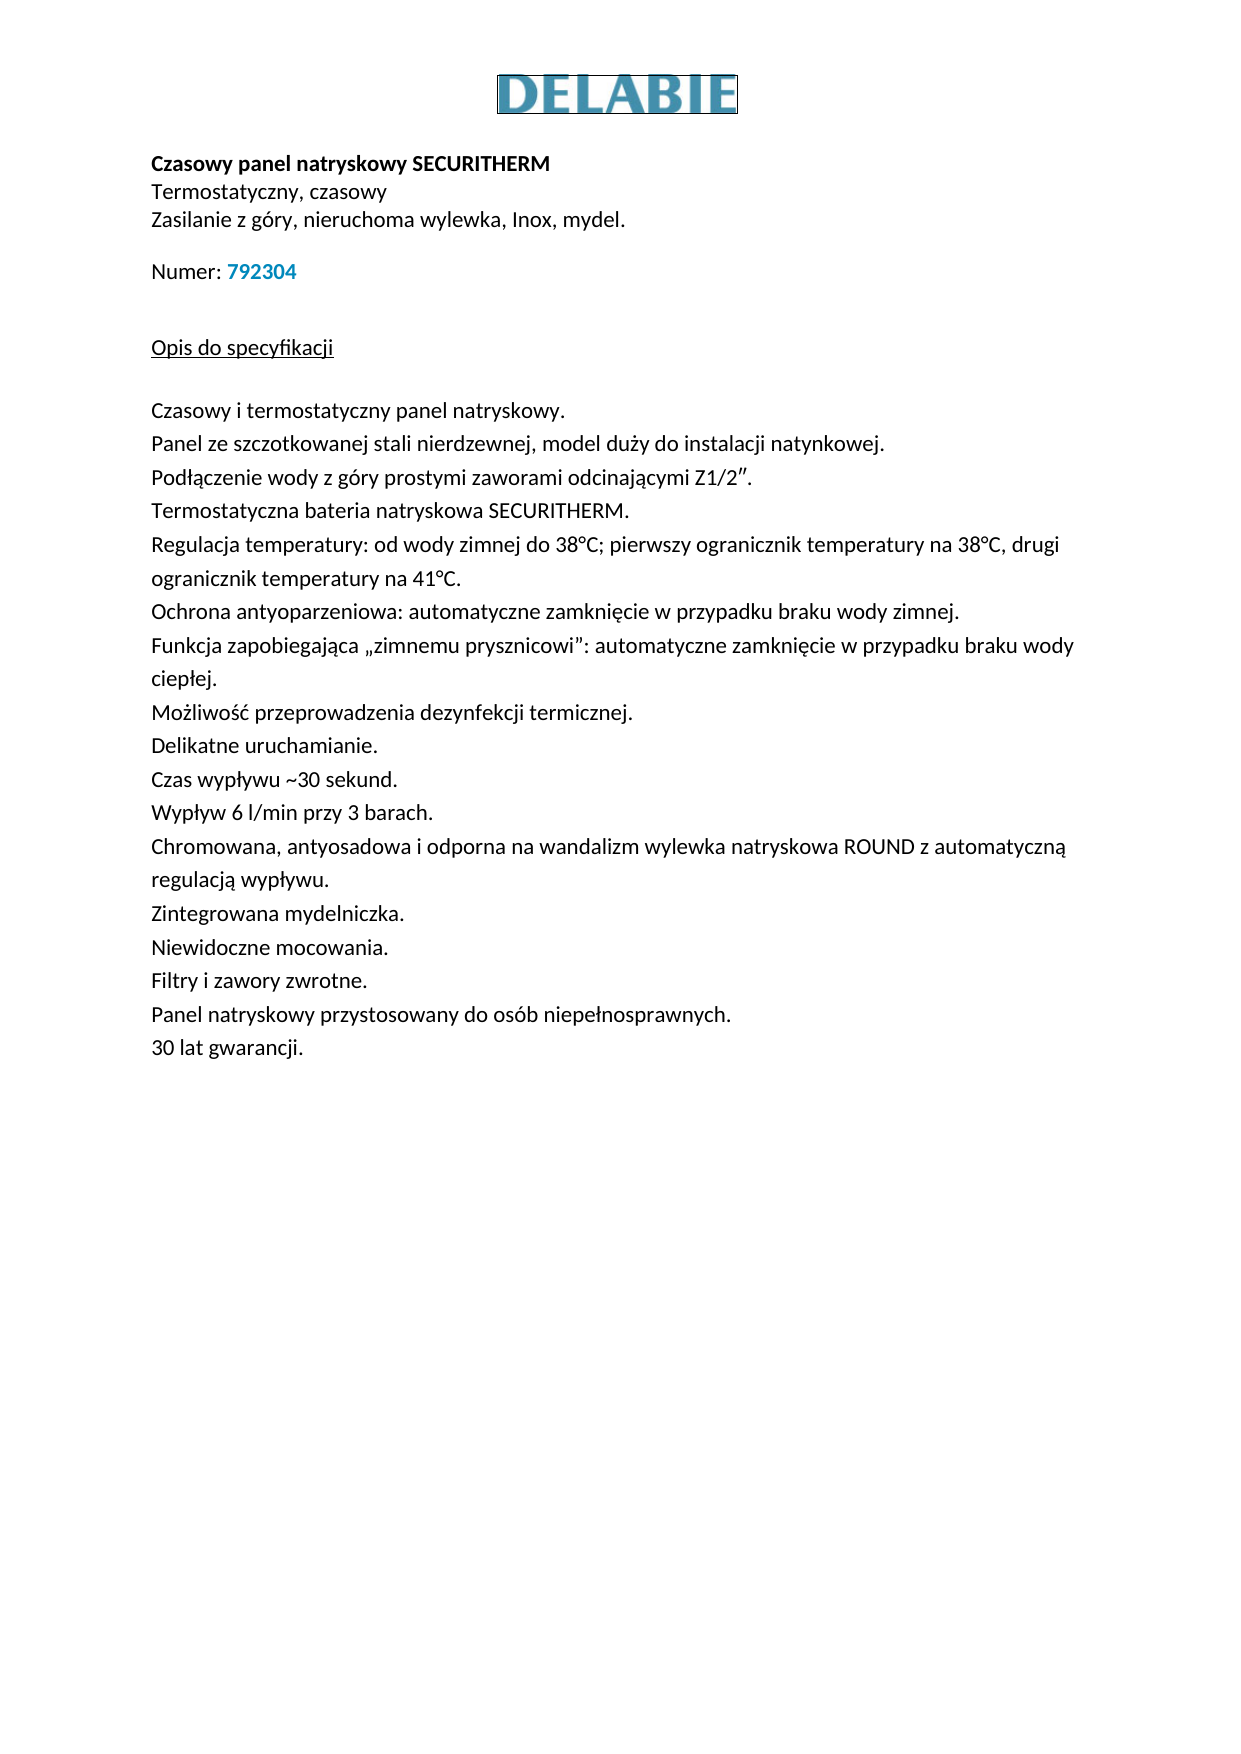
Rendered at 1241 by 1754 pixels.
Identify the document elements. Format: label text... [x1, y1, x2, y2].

text Panel natryskowy przystosowany do osób niepełnosprawnych. [151, 1000, 1084, 1028]
text Termostatyczny, czasowy [151, 177, 1084, 205]
text Czasowy panel natryskowy SECURITHERM [151, 149, 1084, 177]
text Zintegrowana mydelniczka. [151, 899, 1084, 927]
text Filtry i zawory zwrotne. [151, 966, 1084, 994]
text Ochrona antyoparzeniowa: automatyczne zamknięcie w przypadku braku wody zimnej. [151, 597, 1084, 625]
text Funkcja zapobiegająca „zimnemu prysznicowi”: automatyczne zamknięcie w przypadku braku wody ciepłej. [151, 631, 1084, 692]
text Podłączenie wody z góry prostymi zaworami odcinającymi Z1/2″. [151, 463, 1084, 491]
text Termostatyczna bateria natryskowa SECURITHERM. [151, 497, 1084, 525]
text Czas wypływu ~30 sekund. [151, 765, 1084, 793]
text Numer: 792304 [151, 257, 1084, 285]
text Możliwość przeprowadzenia dezynfekcji termicznej. [151, 698, 1084, 726]
text 30 lat gwarancji. [151, 1033, 1084, 1061]
text Opis do specyfikacji [151, 333, 1084, 361]
text Panel ze szczotkowanej stali nierdzewnej, model duży do instalacji natynkowej. [151, 429, 1084, 458]
text Niewidoczne mocowania. [151, 933, 1084, 961]
picture [498, 76, 737, 113]
text Czasowy i termostatyczny panel natryskowy. [151, 396, 1084, 424]
text Regulacja temperatury: od wody zimnej do 38°C; pierwszy ogranicznik temperatury na 38°C, drugi ogranicznik temperatury na 41°C. [151, 530, 1084, 592]
text Zasilanie z góry, nieruchoma wylewka, Inox, mydel. [151, 205, 1084, 233]
text Chromowana, antyosadowa i odporna na wandalizm wylewka natryskowa ROUND z automatyczną regulacją wypływu. [151, 832, 1084, 894]
text Delikatne uruchamianie. [151, 731, 1084, 759]
text Wypływ 6 l/min przy 3 barach. [151, 798, 1084, 827]
